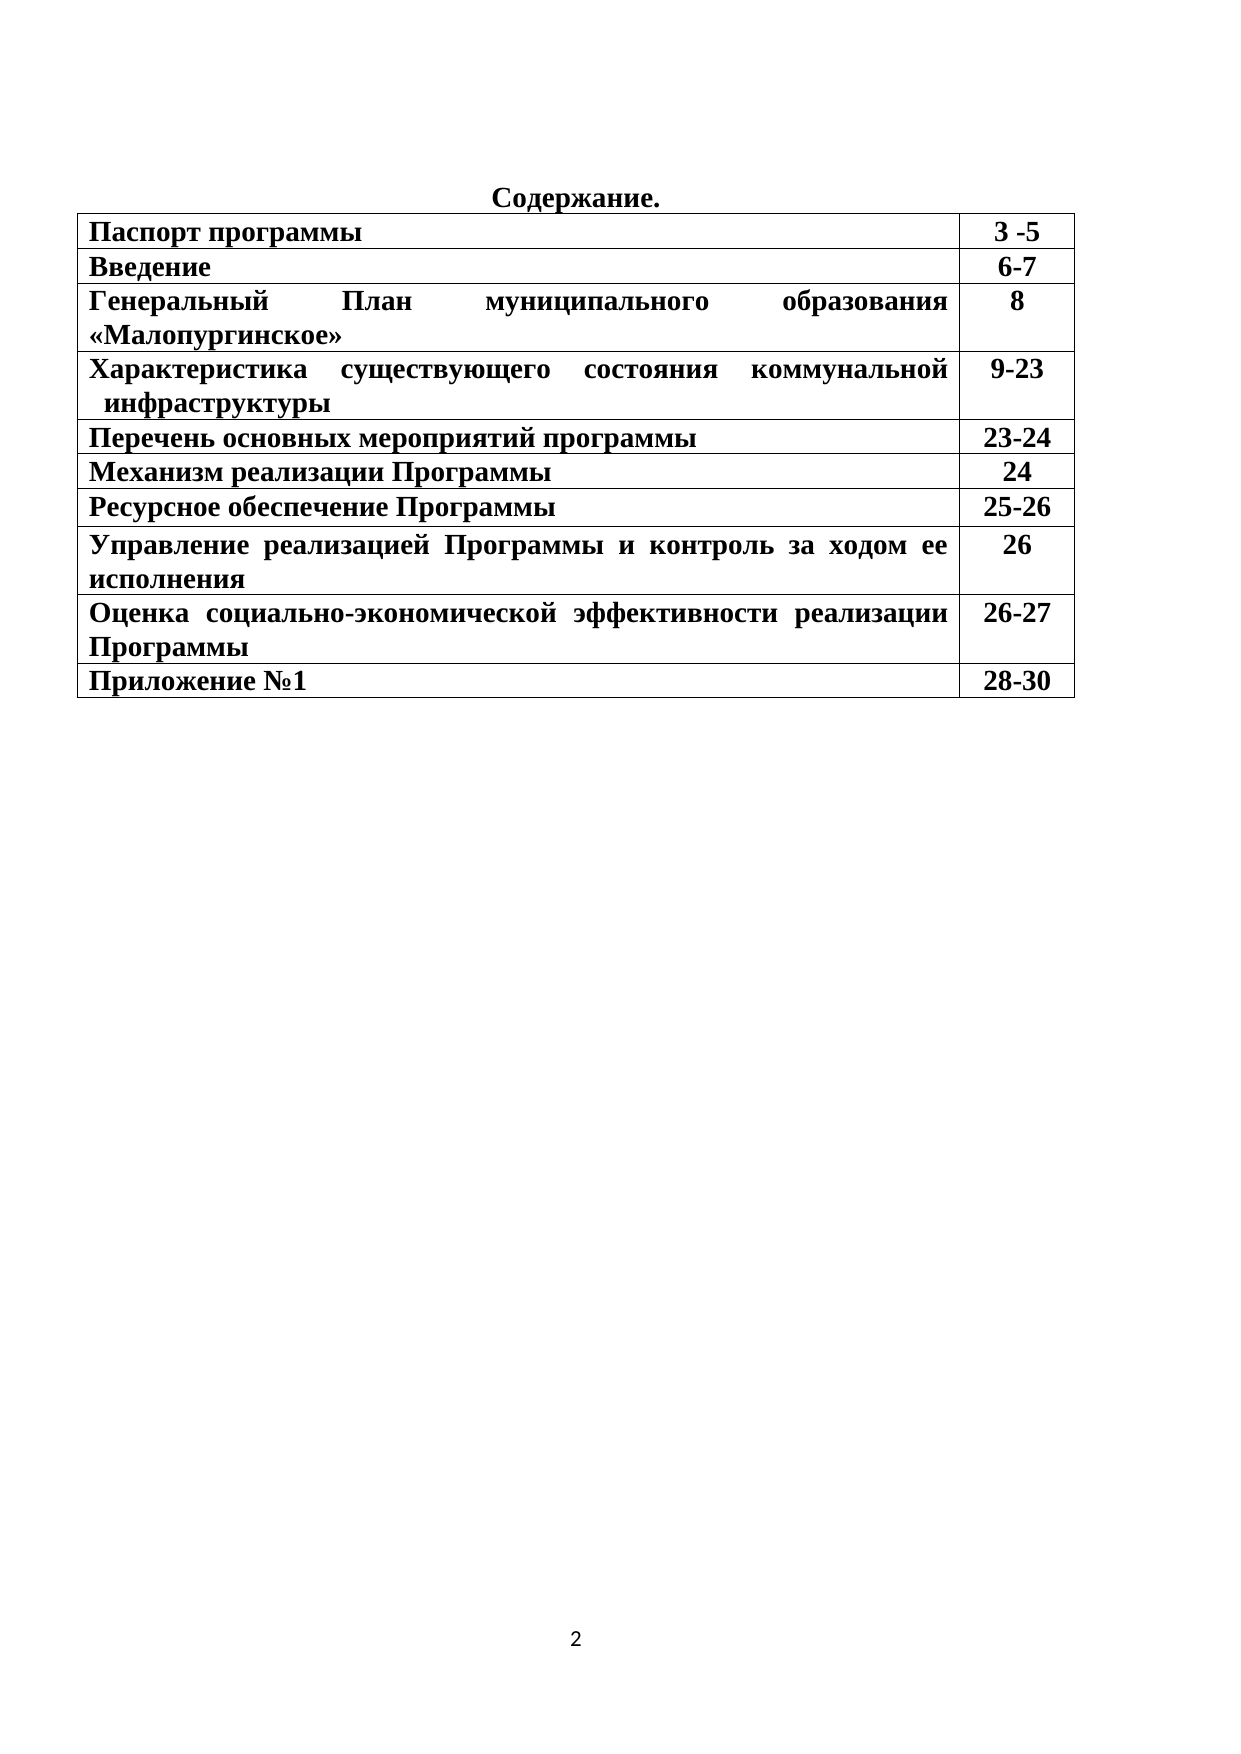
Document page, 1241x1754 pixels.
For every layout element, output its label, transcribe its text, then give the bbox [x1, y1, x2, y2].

table_cell 9-23 [960, 352, 1074, 419]
table_cell 24 [960, 454, 1074, 488]
table_cell 8 [960, 284, 1074, 351]
table_cell 26 [960, 527, 1074, 594]
table_cell Характеристика существующего состояния коммунальной инфраструктуры [78, 352, 959, 419]
table_cell 25-26 [960, 489, 1074, 526]
table_cell Перечень основных мероприятий программы [78, 420, 959, 453]
table_cell Механизм реализации Программы [78, 454, 959, 488]
table_cell Приложение №1 [78, 664, 959, 697]
table_cell Введение [78, 249, 959, 282]
table_cell 28-30 [960, 664, 1074, 697]
text Содержание. [89, 180, 1063, 213]
table_header 3 -5 [960, 214, 1074, 248]
table_header Паспорт программы [78, 214, 959, 248]
table_cell Генеральный План муниципального образования «Малопургинское» [78, 284, 959, 351]
table_cell 23-24 [960, 420, 1074, 453]
table_cell Ресурсное обеспечение Программы [78, 489, 959, 526]
table_cell Управление реализацией Программы и контроль за ходом ее исполнения [78, 527, 959, 594]
table_cell Оценка социально-экономической эффективности реализации Программы [78, 595, 959, 662]
table_cell 26-27 [960, 595, 1074, 662]
table_cell 6-7 [960, 249, 1074, 282]
